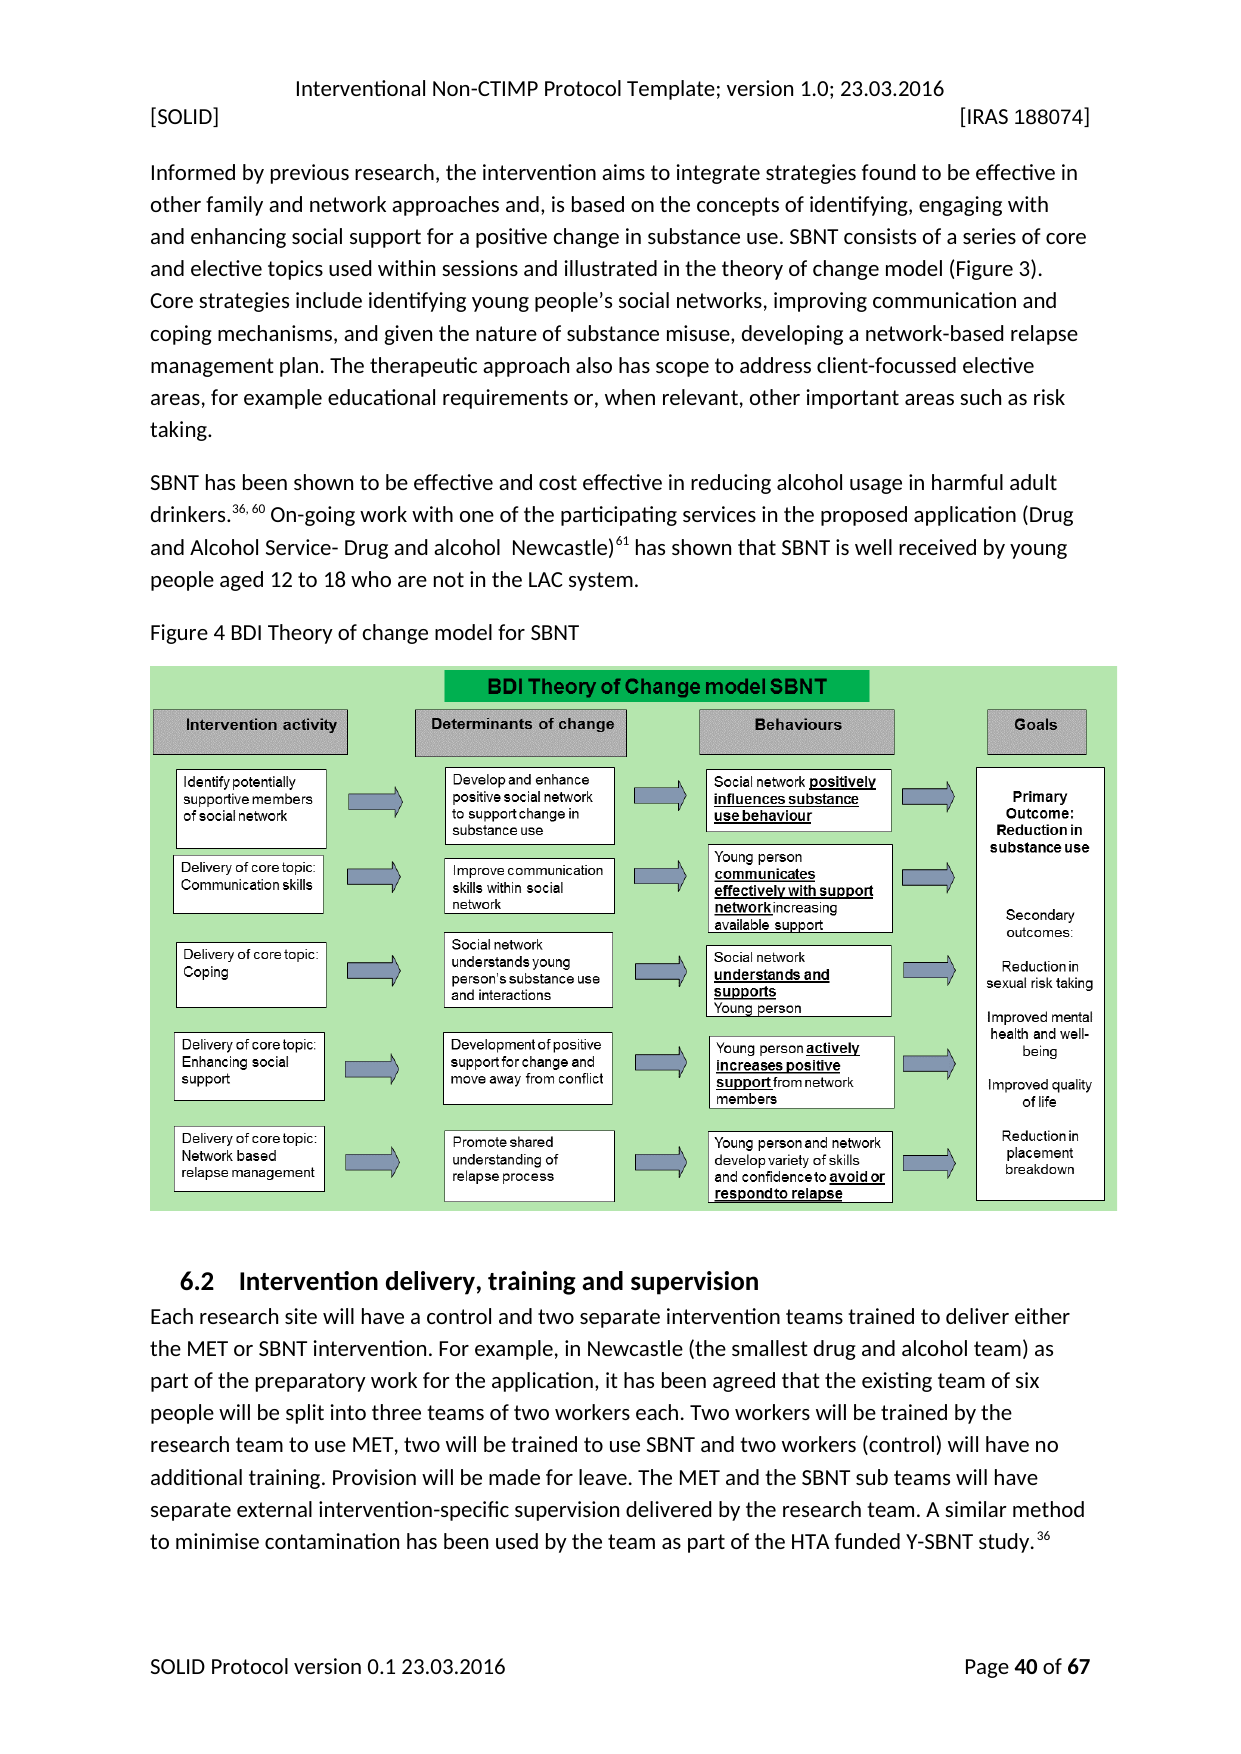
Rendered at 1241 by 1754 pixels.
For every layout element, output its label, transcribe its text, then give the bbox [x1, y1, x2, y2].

subtitle Intervention delivery, training and supervision [179, 1264, 1090, 1297]
text Informed by previous research, the intervention aims to integrate strategies found to be effective in other family and network approaches and, is based on the concepts of identifying, engaging with and enhancing social support for a positive change in substance use. SBNT consists of a series of core and elective topics used within sessions and illustrated in the theory of change model (Figure 3). Core strategies include identifying young people’s social networks, improving communication and coping mechanisms, and given the nature of substance misuse, developing a network-based relapse management plan. The therapeutic approach also has scope to address client-focussed elective areas, for example educational requirements or, when relevant, other important areas such as risk taking. [150, 158, 1090, 443]
text Figure 4 BDI Theory of change model for SBNT [150, 618, 1090, 646]
text SBNT has been shown to be effective and cost effective in reducing alcohol usage in harmful adult drinkers.36, 60 On-going work with one of the participating services in the proposed application (Drug and Alcohol Service- Drug and alcohol Newcastle)61 has shown that SBNT is well received by young people aged 12 to 18 who are not in the LAC system. [150, 468, 1090, 593]
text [150, 1302, 1090, 1555]
picture [150, 666, 1118, 1211]
